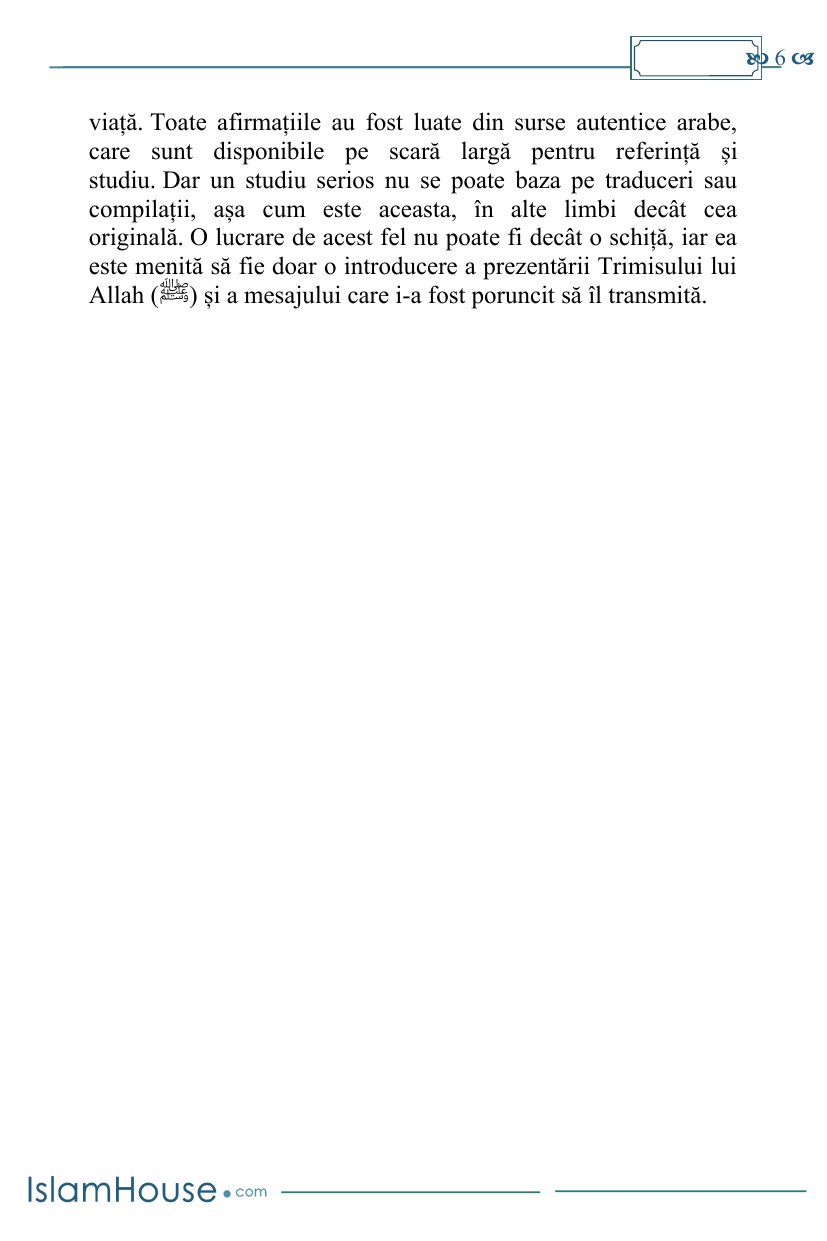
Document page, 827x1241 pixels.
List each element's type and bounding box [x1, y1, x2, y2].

text [89, 107, 738, 309]
picture [548, 1170, 807, 1208]
picture [20, 1171, 541, 1209]
